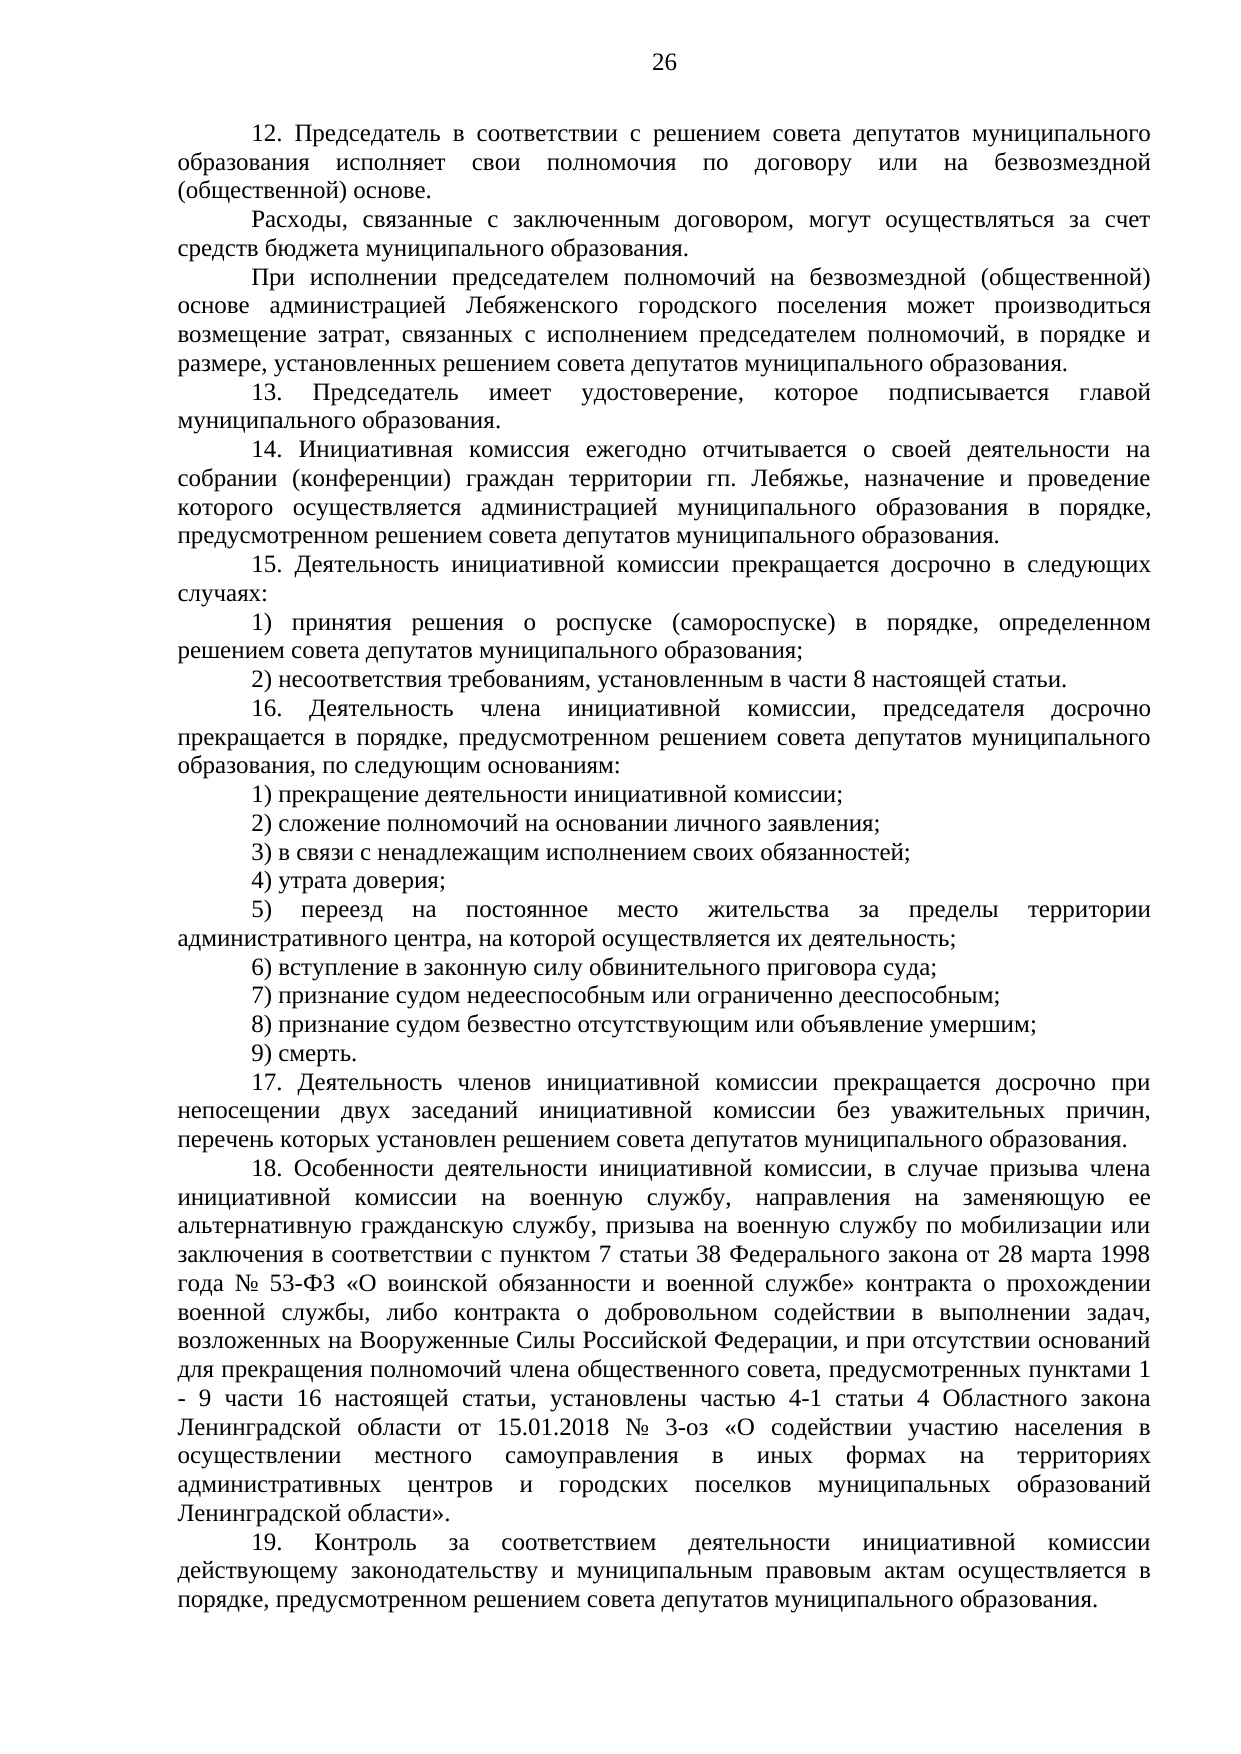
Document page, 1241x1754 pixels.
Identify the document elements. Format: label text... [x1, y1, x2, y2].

text 4) утрата доверия; [177, 866, 1152, 894]
text 16. Деятельность члена инициативной комиссии, председателя досрочно прекращается в порядке, предусмотренном решением совета депутатов муниципального образования, по следующим основаниям: [177, 693, 1152, 779]
text 18. Особенности деятельности инициативной комиссии, в случае призыва члена инициативной комиссии на военную службу, направления на заменяющую ее альтернативную гражданскую службу, призыва на военную службу по мобилизации или заключения в соответствии с пунктом 7 статьи 38 Федерального закона от 28 марта 1998 года № 53-ФЗ «О воинской обязанности и военной службе» контракта о прохождении военной службы, либо контракта о добровольном содействии в выполнении задач, возложенных на Вооруженные Силы Российской Федерации, и при отсутствии оснований для прекращения полномочий члена общественного совета, предусмотренных пунктами 1 - 9 части 16 настоящей статьи, установлены частью 4-1 статьи 4 Областного закона Ленинградской области от 15.01.2018 № 3-оз «О содействии участию населения в осуществлении местного самоуправления в иных формах на территориях административных центров и городских поселков муниципальных образований Ленинградской области». [177, 1153, 1152, 1527]
text 14. Инициативная комиссия ежегодно отчитывается о своей деятельности на собрании (конференции) граждан территории гп. Лебяжье, назначение и проведение которого осуществляется администрацией муниципального образования в порядке, предусмотренном решением совета депутатов муниципального образования. [177, 434, 1152, 549]
text 2) сложение полномочий на основании личного заявления; [177, 808, 1152, 837]
text 15. Деятельность инициативной комиссии прекращается досрочно в следующих случаях: [177, 549, 1152, 607]
text 1) прекращение деятельности инициативной комиссии; [177, 779, 1152, 808]
text 6) вступление в законную силу обвинительного приговора суда; [177, 952, 1152, 981]
text 1) принятия решения о роспуске (самороспуске) в порядке, определенном решением совета депутатов муниципального образования; [177, 607, 1152, 664]
text 2) несоответствия требованиям, установленным в части 8 настоящей статьи. [177, 664, 1152, 693]
text 19. Контроль за соответствием деятельности инициативной комиссии действующему законодательству и муниципальным правовым актам осуществляется в порядке, предусмотренном решением совета депутатов муниципального образования. [177, 1527, 1152, 1613]
text 7) признание судом недееспособным или ограниченно дееспособным; [177, 981, 1152, 1009]
text 12. Председатель в соответствии с решением совета депутатов муниципального образования исполняет свои полномочия по договору или на безвозмездной (общественной) основе. [177, 118, 1152, 204]
text 8) признание судом безвестно отсутствующим или объявление умершим; [177, 1009, 1152, 1038]
text 13. Председатель имеет удостоверение, которое подписывается главой муниципального образования. [177, 377, 1152, 434]
text При исполнении председателем полномочий на безвозмездной (общественной) основе администрацией Лебяженского городского поселения может производиться возмещение затрат, связанных с исполнением председателем полномочий, в порядке и размере, установленных решением совета депутатов муниципального образования. [177, 262, 1152, 377]
text Расходы, связанные с заключенным договором, могут осуществляться за счет средств бюджета муниципального образования. [177, 204, 1152, 262]
text 17. Деятельность членов инициативной комиссии прекращается досрочно при непосещении двух заседаний инициативной комиссии без уважительных причин, перечень которых установлен решением совета депутатов муниципального образования. [177, 1067, 1152, 1153]
text 5) переезд на постоянное место жительства за пределы территории административного центра, на которой осуществляется их деятельность; [177, 894, 1152, 952]
text 3) в связи с ненадлежащим исполнением своих обязанностей; [177, 837, 1152, 866]
text 9) смерть. [177, 1038, 1152, 1067]
